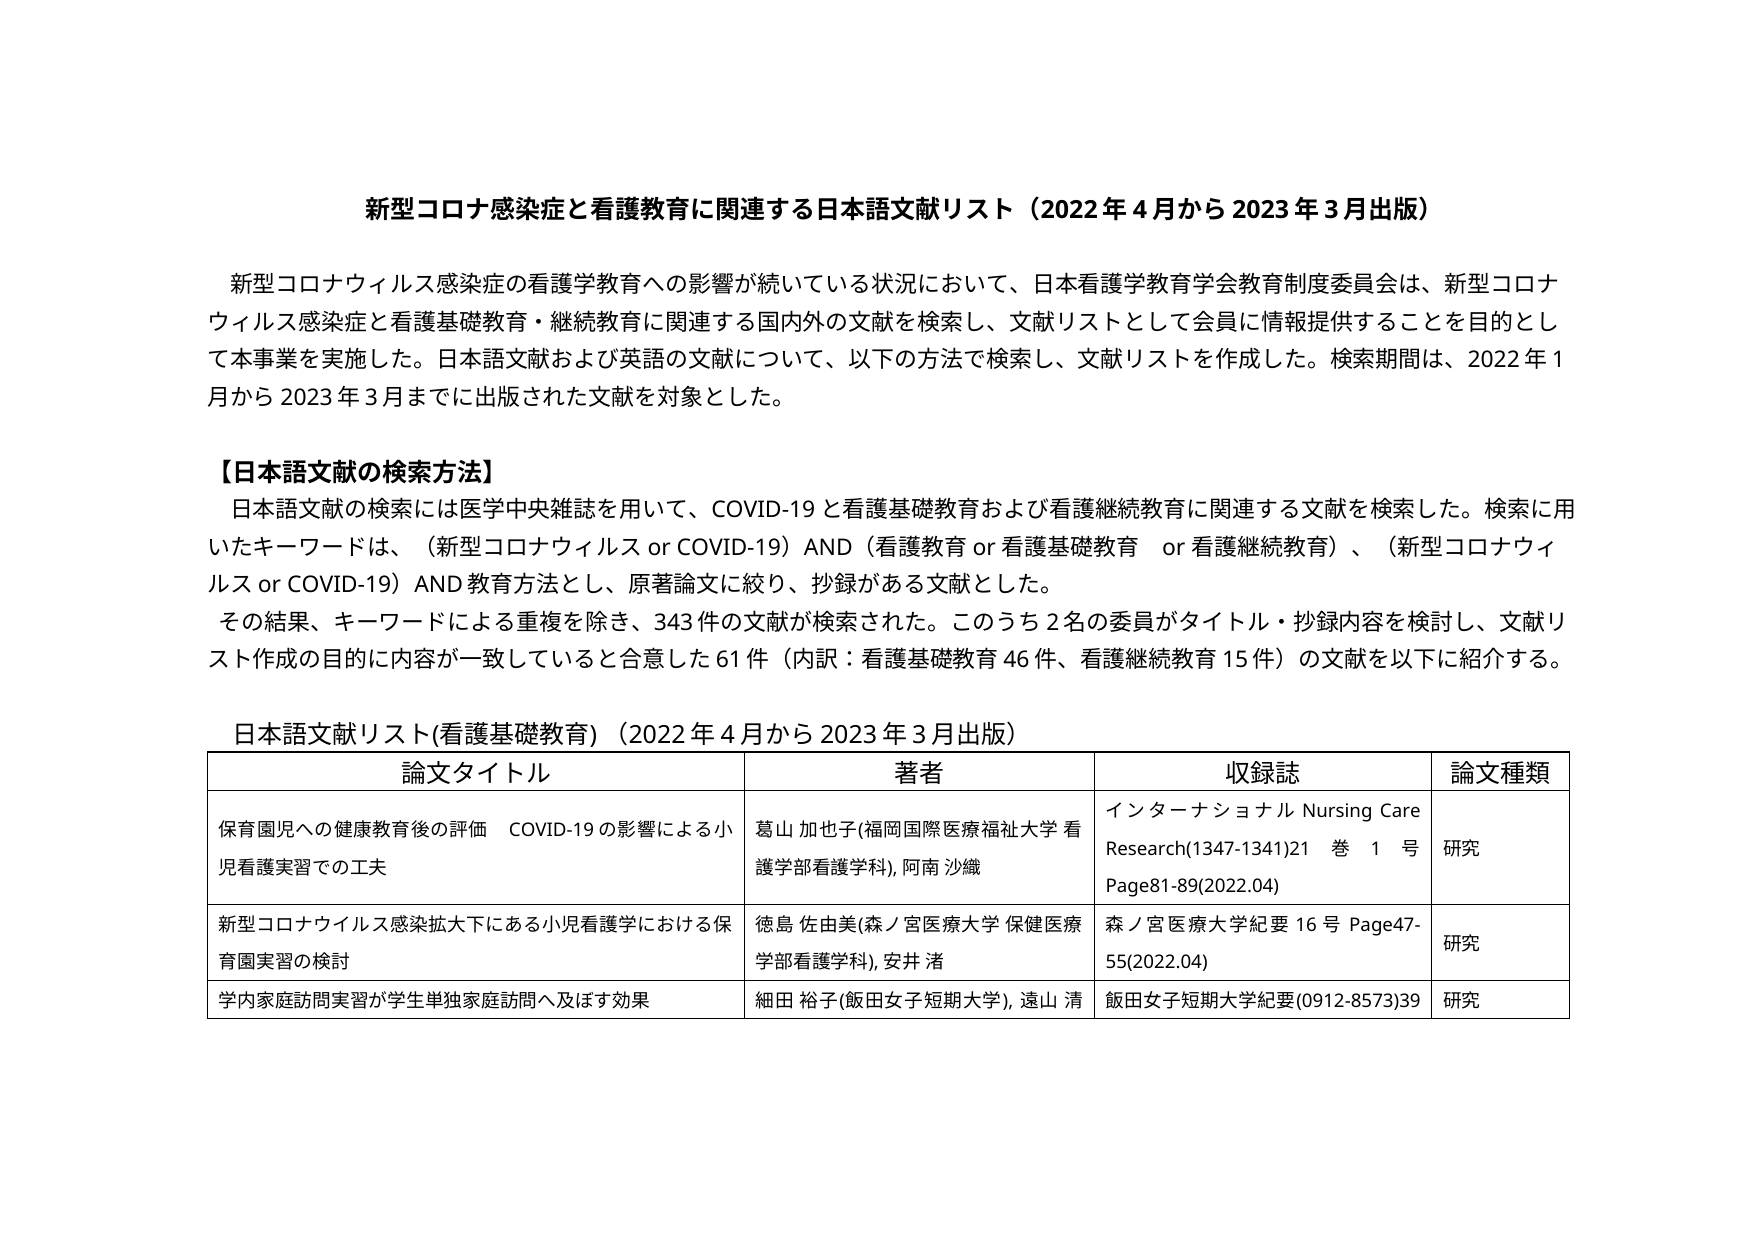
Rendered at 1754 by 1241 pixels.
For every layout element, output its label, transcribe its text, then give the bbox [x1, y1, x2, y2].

table_cell 研究 [1432, 905, 1569, 979]
text その結果、キーワードによる重複を除き、343件の文献が検索された。このうち2名の委員がタイトル・抄録内容を検討し、文献リスト作成の目的に内容が一致していると合意した61件（内訳：看護基礎教育46件、看護継続教育15件）の文献を以下に紹介する。 [207, 601, 1577, 676]
table_cell 研究 [1432, 981, 1569, 1018]
table_cell インターナショナルNursing Care Research(1347-1341)21巻1号 Page81-89(2022.04) [1095, 791, 1431, 903]
table_header 収録誌 [1095, 753, 1431, 790]
table_cell 研究 [1432, 791, 1569, 903]
text 日本語文献リスト(看護基礎教育) （2022年4月から2023年3月出版） [207, 714, 1577, 751]
text 新型コロナウィルス感染症の看護学教育への影響が続いている状況において、日本看護学教育学会教育制度委員会は、新型コロナウィルス感染症と看護基礎教育・継続教育に関連する国内外の文献を検索し、文献リストとして会員に情報提供することを目的として本事業を実施した。日本語文献および英語の文献について、以下の方法で検索し、文献リストを作成した。検索期間は、2022年1月から2023年3月までに出版された文献を対象とした。 [207, 264, 1577, 414]
table_cell 葛山 加也子(福岡国際医療福祉大学 看護学部看護学科), 阿南 沙織 [745, 791, 1094, 903]
text 日本語文献の検索には医学中央雑誌を用いて、COVID-19と看護基礎教育および看護継続教育に関連する文献を検索した。検索に用いたキーワードは、（新型コロナウィルス or COVID-19）AND（看護教育 or 看護基礎教育 or 看護継続教育）、（新型コロナウィルス or COVID-19）AND教育方法とし、原著論文に絞り、抄録がある文献とした。 [207, 489, 1577, 601]
table_header 論文タイトル [208, 753, 744, 790]
table_cell 森ノ宮医療大学紀要16号 Page47-55(2022.04) [1095, 905, 1431, 979]
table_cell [745, 981, 1094, 1018]
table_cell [1095, 981, 1431, 1018]
table_cell 徳島 佐由美(森ノ宮医療大学 保健医療学部看護学科), 安井 渚 [745, 905, 1094, 979]
text 新型コロナ感染症と看護教育に関連する日本語文献リスト（2022年4月から2023年3月出版） [207, 189, 1577, 226]
table_header 著者 [745, 753, 1094, 790]
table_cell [208, 981, 744, 1018]
table_header 論文種類 [1432, 753, 1569, 790]
text 【日本語文献の検索方法】 [207, 451, 1577, 489]
table_cell 新型コロナウイルス感染拡大下にある小児看護学における保育園実習の検討 [208, 905, 744, 979]
table_cell 保育園児への健康教育後の評価 COVID-19の影響による小児看護実習での工夫 [208, 791, 744, 903]
